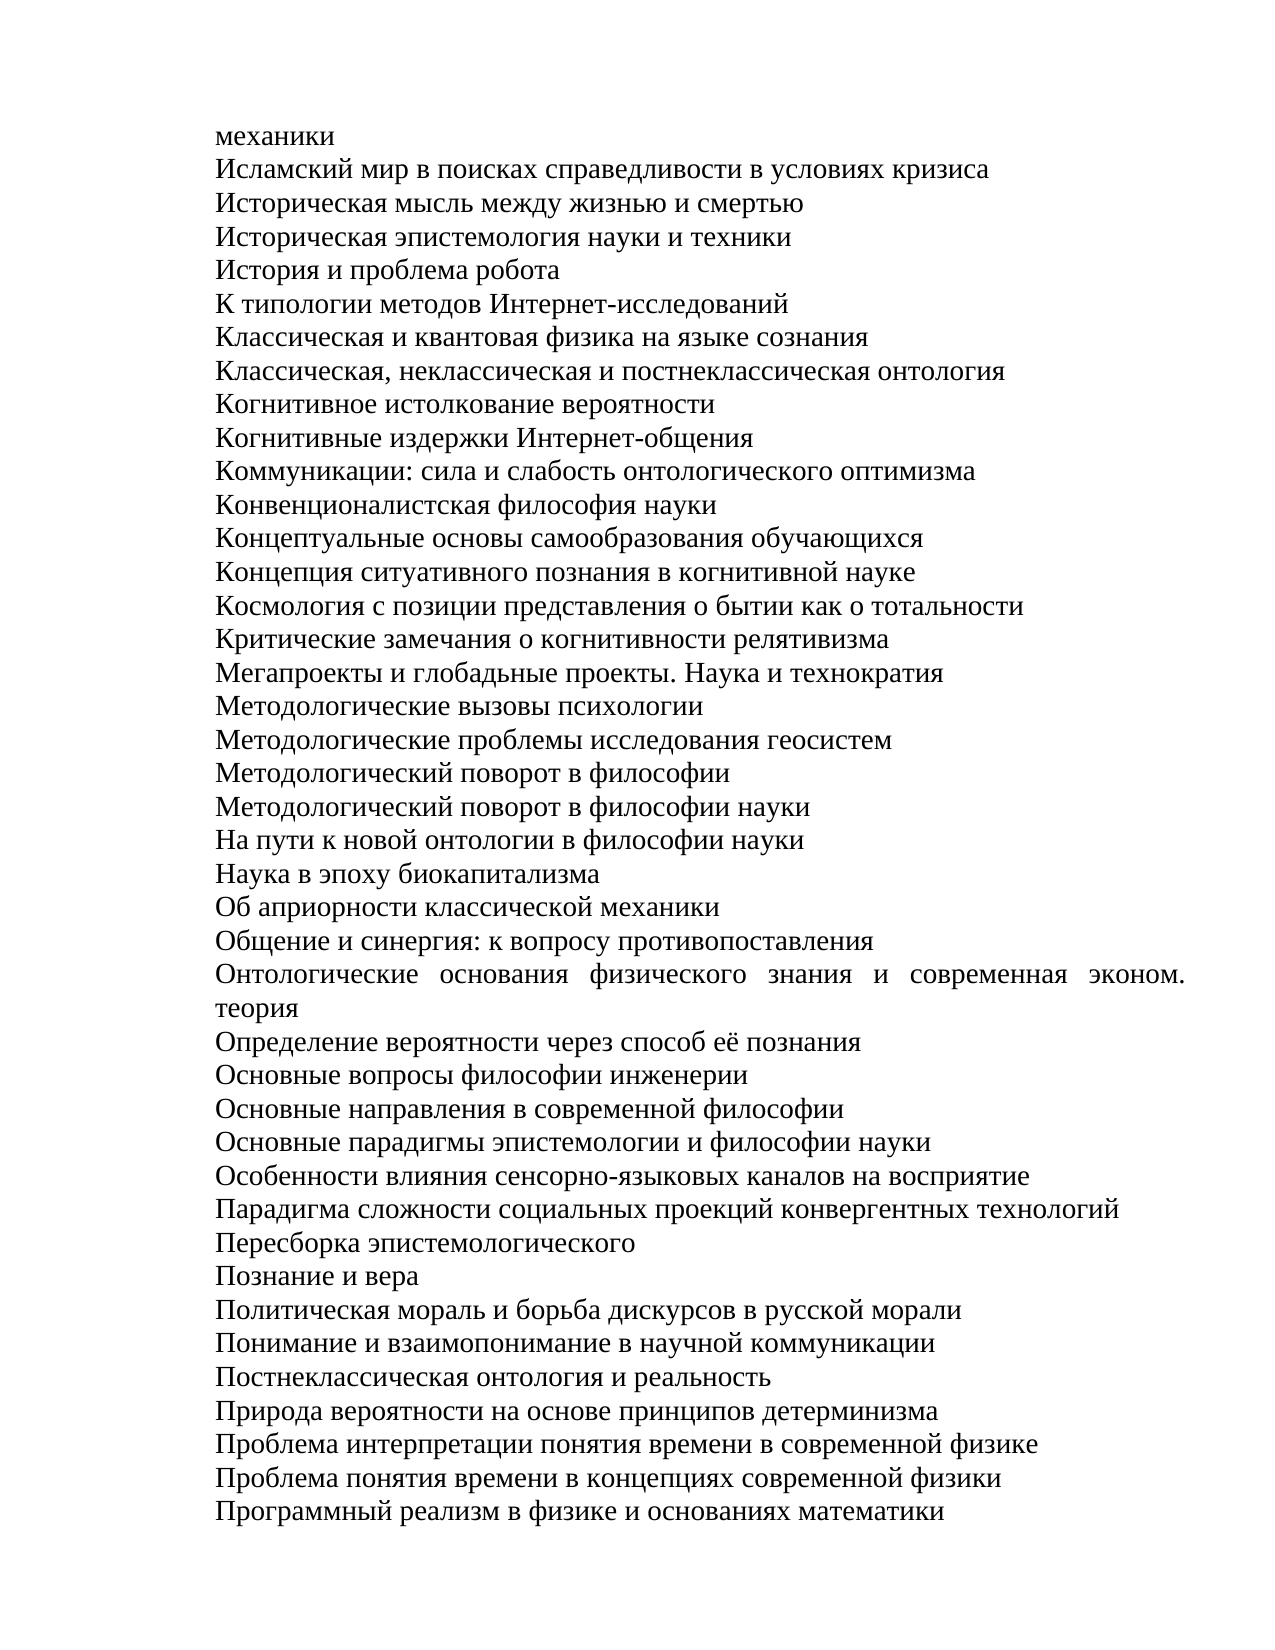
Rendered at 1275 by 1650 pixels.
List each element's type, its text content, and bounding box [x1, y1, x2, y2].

text Основные вопросы философии инженерии [215, 1057, 1186, 1091]
text Методологические вызовы психологии [215, 688, 1186, 722]
text Пересборка эпистемологического [215, 1225, 1186, 1258]
text Определение вероятности через способ её познания [215, 1024, 1186, 1057]
text Методологические проблемы исследования геосистем [215, 722, 1186, 755]
text Мегапроекты и глобадьные проекты. Наука и технократия [215, 655, 1186, 688]
text Конвенционалистская философия науки [215, 487, 1186, 521]
text История и проблема робота [215, 252, 1186, 286]
text Историческая мысль между жизнью и смертью [215, 185, 1186, 219]
text Понимание и взаимопонимание в научной коммуникации [215, 1326, 1186, 1359]
text Методологический поворот в философии [215, 755, 1186, 789]
text Постнеклассическая онтология и реальность [215, 1359, 1186, 1393]
text Природа вероятности на основе принципов детерминизма [215, 1393, 1186, 1426]
text Когнитивное истолкование вероятности [215, 386, 1186, 420]
text Проблема интерпретации понятия времени в современной физике [215, 1426, 1186, 1460]
text Общение и синергия: к вопросу противопоставления [215, 923, 1186, 957]
text Проблема понятия времени в концепциях современной физики [215, 1460, 1186, 1493]
text Познание и вера [215, 1258, 1186, 1292]
text Классическая и квантовая физика на языке сознания [215, 319, 1186, 353]
text Программный реализм в физике и основаниях математики [215, 1493, 1186, 1527]
text Когнитивные издержки Интернет-общения [215, 420, 1186, 453]
text Методологический поворот в философии науки [215, 789, 1186, 822]
text Основные парадигмы эпистемологии и философии науки [215, 1124, 1186, 1158]
text Концептуальные основы самообразования обучающихся [215, 521, 1186, 554]
text Коммуникации: сила и слабость онтологического оптимизма [215, 453, 1186, 487]
text Наука в эпоху биокапитализма [215, 856, 1186, 889]
text Парадигма сложности социальных проекций конвергентных технологий [215, 1191, 1186, 1225]
text Об априорности классической механики [215, 889, 1186, 923]
text Классическая, неклассическая и постнеклассическая онтология [215, 353, 1186, 386]
text К типологии методов Интернет-исследований [215, 286, 1186, 319]
text Критические замечания о когнитивности релятивизма [215, 621, 1186, 655]
text Политическая мораль и борьба дискурсов в русской морали [215, 1292, 1186, 1326]
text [215, 118, 1186, 152]
text На пути к новой онтологии в философии науки [215, 822, 1186, 856]
text Концепция ситуативного познания в когнитивной науке [215, 554, 1186, 588]
text Основные направления в современной философии [215, 1091, 1186, 1124]
text Историческая эпистемология науки и техники [215, 219, 1186, 252]
text Космология с позиции представления о бытии как о тотальности [215, 588, 1186, 621]
text Особенности влияния сенсорно-языковых каналов на восприятие [215, 1158, 1186, 1191]
text Онтологические основания физического знания и современная эконом. теория [215, 957, 1186, 1024]
text Исламский мир в поисках справедливости в условиях кризиса [215, 152, 1186, 185]
